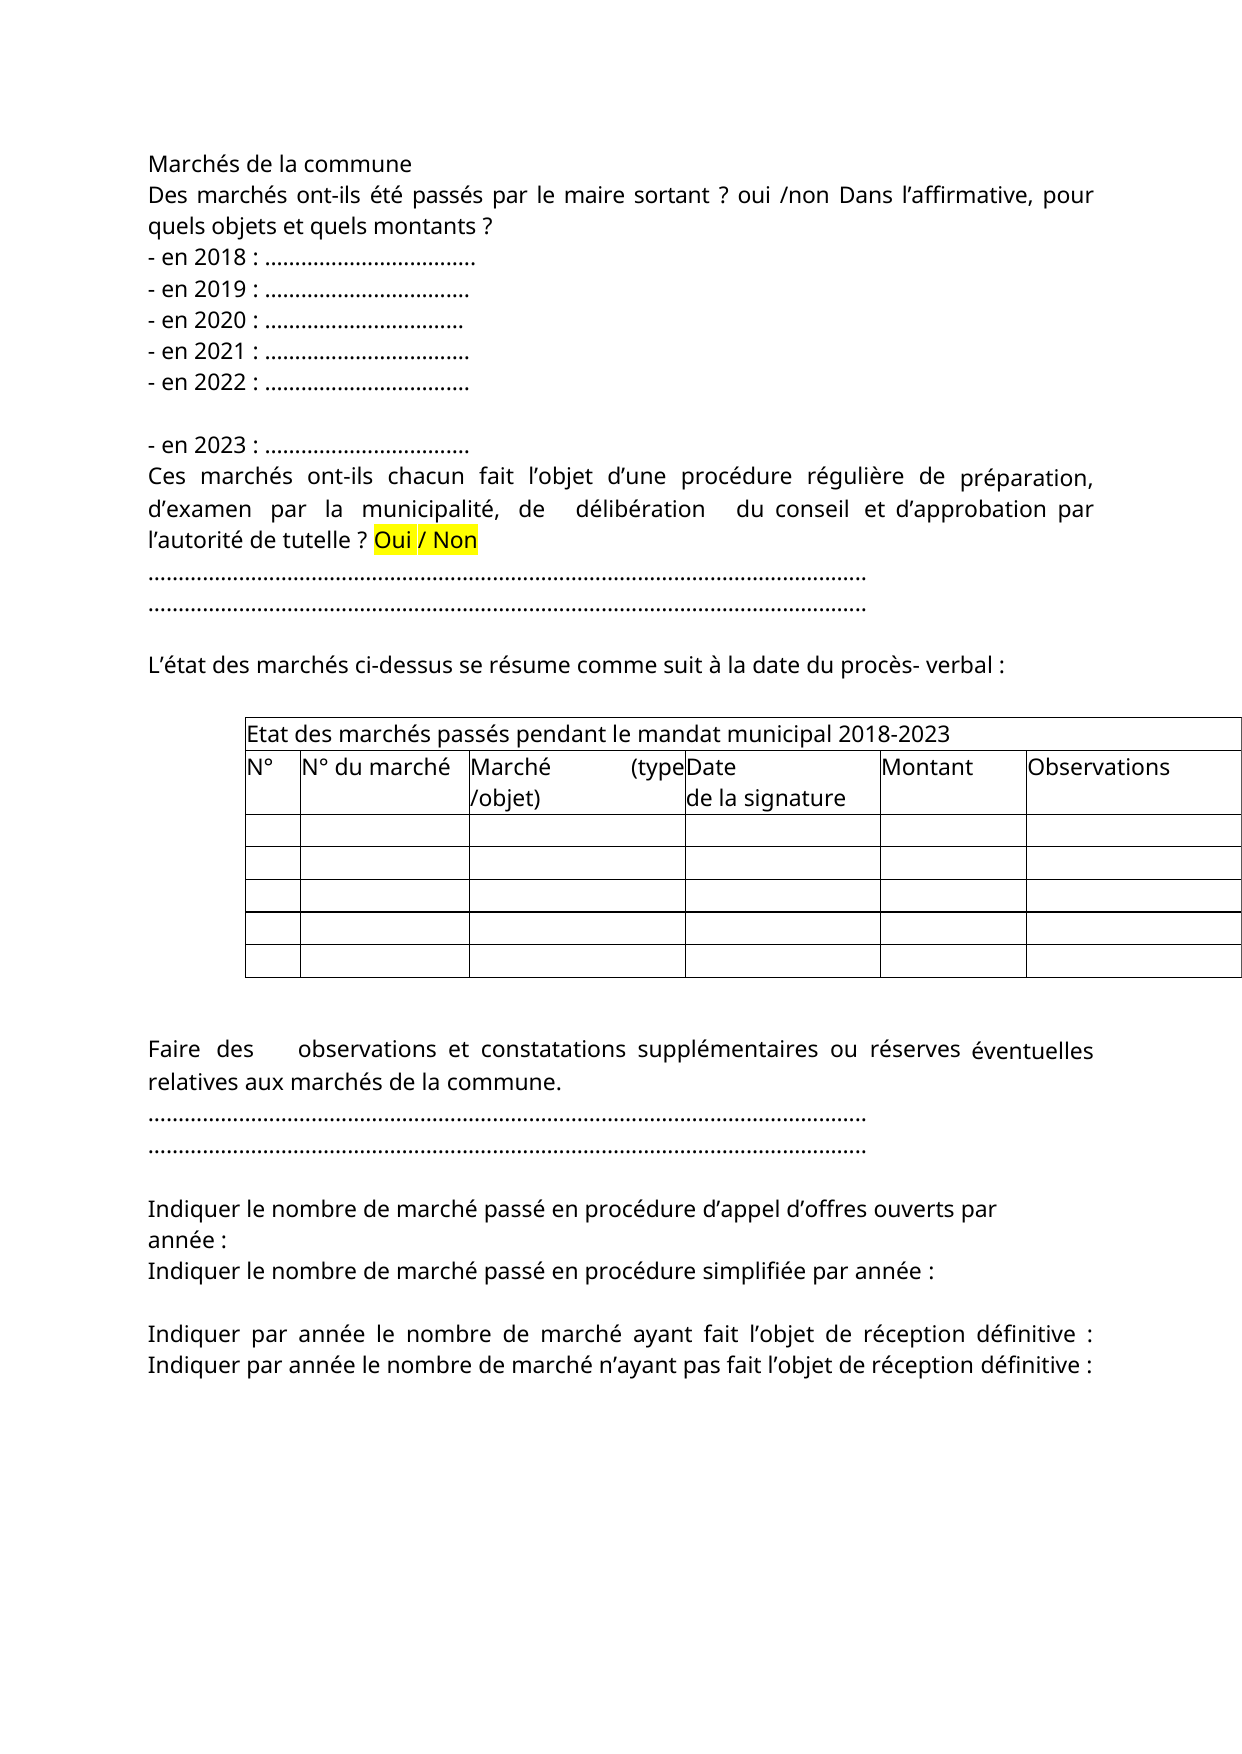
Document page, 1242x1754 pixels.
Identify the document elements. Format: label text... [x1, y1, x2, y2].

text - en 2018 : …………………………….. [148, 241, 1094, 273]
table_cell [246, 880, 300, 911]
table_cell [246, 945, 300, 977]
table_cell [686, 913, 880, 944]
table_cell Observations [1027, 751, 1241, 814]
text ……………………………………………………………………………………………………….. [148, 1129, 1094, 1160]
table_cell [1027, 880, 1241, 911]
text Ces marchés ont-ils chacun fait l’objet d’une procédure régulière de préparation, d’examen par la municipalité, de délibération du conseil et d’approbation par l’autorité de tutelle ? Oui / Non [148, 460, 1094, 555]
text Des marchés ont-ils été passés par le maire sortant ? oui /non Dans l’affirmative, pour quels objets et quels montants ? [148, 179, 1094, 241]
table_cell [301, 880, 469, 911]
table_cell [301, 847, 469, 878]
table_cell [1027, 913, 1241, 944]
table_cell [686, 847, 880, 878]
text Indiquer par année le nombre de marché ayant fait l’objet de réception définitive : Indiquer par année le nombre de marché n’ayant pas fait l’objet de réception définitive : [148, 1317, 1094, 1380]
table_cell [301, 913, 469, 944]
text - en 2021 : ……………………………. [148, 335, 1094, 366]
table_cell [470, 913, 685, 944]
text - en 2022 : ……………………………. [148, 366, 1094, 398]
text ……………………………………………………………………………………………………….. [148, 587, 1094, 618]
text - en 2020 : …………………………… [148, 304, 1094, 335]
text Indiquer le nombre de marché passé en procédure simplifiée par année : [148, 1255, 1094, 1286]
table_cell [881, 880, 1026, 911]
table_cell [1027, 815, 1241, 846]
table_cell [881, 945, 1026, 977]
table_cell [301, 945, 469, 977]
table_cell [470, 847, 685, 878]
table_cell Montant [881, 751, 1026, 814]
table_cell [881, 815, 1026, 846]
text ……………………………………………………………………………………………………….. [148, 1097, 1094, 1129]
text L’état des marchés ci-dessus se résume comme suit à la date du procès- verbal : [148, 649, 1094, 680]
table_cell [470, 815, 685, 846]
table_cell [686, 945, 880, 977]
table_cell [246, 815, 300, 846]
table_cell [246, 913, 300, 944]
text - en 2023 : ……………………………. [148, 429, 1094, 460]
table_cell [881, 847, 1026, 878]
text Indiquer le nombre de marché passé en procédure d’appel d’offres ouverts par [148, 1192, 1094, 1224]
table_cell [470, 880, 685, 911]
table_cell Marché (type /objet) [470, 751, 685, 814]
table_cell [686, 880, 880, 911]
table_cell [246, 847, 300, 878]
table_header Etat des marchés passés pendant le mandat municipal 2018-2023 [246, 718, 1241, 750]
table_cell [686, 815, 880, 846]
table_cell Date de la signature [686, 751, 880, 814]
table_cell [1027, 945, 1241, 977]
table_cell [470, 945, 685, 977]
text Marchés de la commune [148, 148, 1094, 179]
table_cell [301, 815, 469, 846]
text - en 2019 : ……………………………. [148, 273, 1094, 304]
table_cell [1027, 847, 1241, 878]
text année : [148, 1224, 1094, 1255]
text ……………………………………………………………………………………………………….. [148, 555, 1094, 587]
text Faire des observations et constatations supplémentaires ou réserves éventuelles relatives aux marchés de la commune. [148, 1033, 1094, 1097]
table_cell N° du marché [301, 751, 469, 814]
table_cell [881, 913, 1026, 944]
table_cell N° [246, 751, 300, 814]
